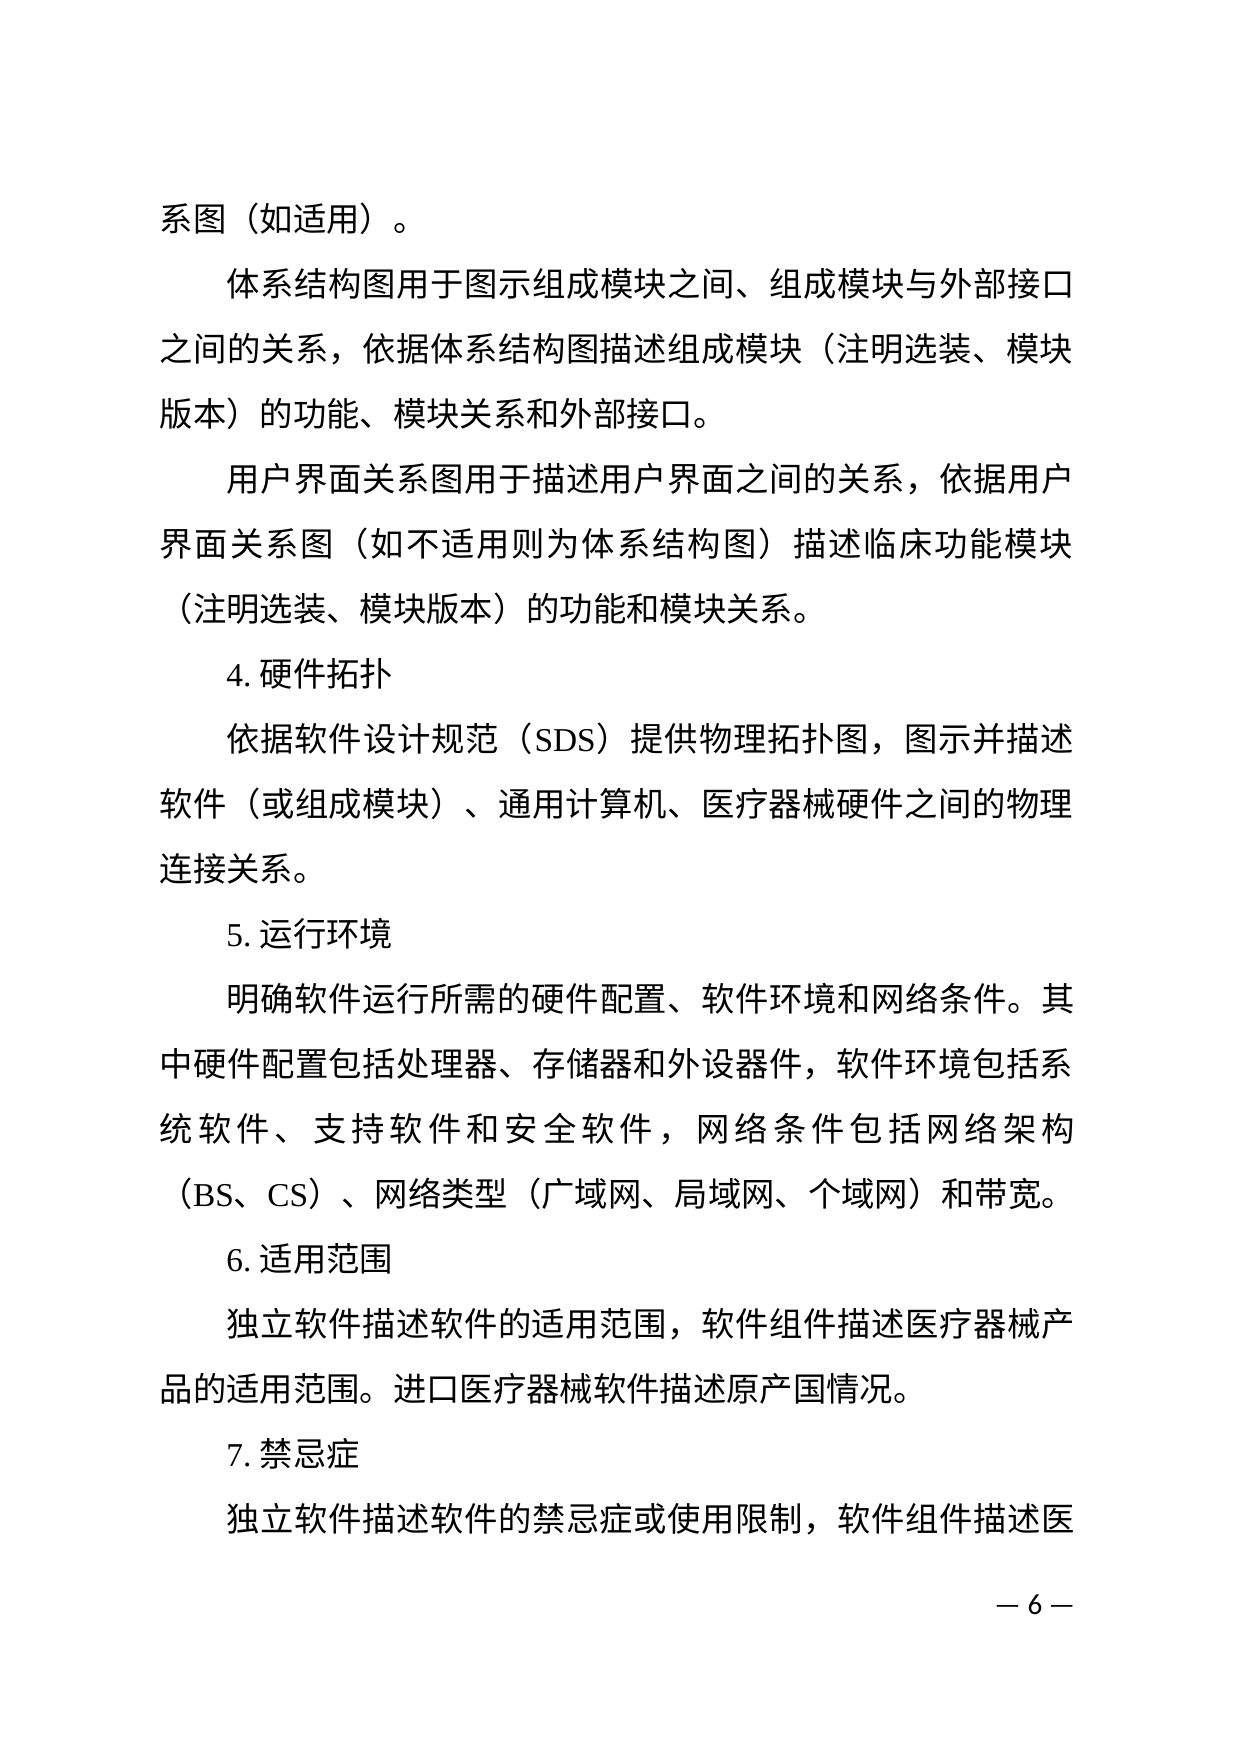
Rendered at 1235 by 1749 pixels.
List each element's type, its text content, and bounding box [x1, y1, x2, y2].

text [159, 1484, 1075, 1549]
text 7. 禁忌症 [159, 1419, 1075, 1484]
text 独立软件描述软件的适用范围，软件组件描述医疗器械产品的适用范围。进口医疗器械软件描述原产国情况。 [159, 1289, 1075, 1419]
text 用户界面关系图用于描述用户界面之间的关系，依据用户界面关系图（如不适用则为体系结构图）描述临床功能模块（注明选装、模块版本）的功能和模块关系。 [159, 444, 1075, 639]
text 明确软件运行所需的硬件配置、软件环境和网络条件。其中硬件配置包括处理器、存储器和外设器件，软件环境包括系统软件、支持软件和安全软件，网络条件包括网络架构（BS、CS）、网络类型（广域网、局域网、个域网）和带宽。 [159, 964, 1075, 1224]
text 6. 适用范围 [159, 1224, 1075, 1289]
text 依据软件设计规范（SDS）提供物理拓扑图，图示并描述软件（或组成模块）、通用计算机、医疗器械硬件之间的物理连接关系。 [159, 704, 1075, 899]
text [159, 184, 1075, 249]
text 体系结构图用于图示组成模块之间、组成模块与外部接口之间的关系，依据体系结构图描述组成模块（注明选装、模块版本）的功能、模块关系和外部接口。 [159, 249, 1075, 444]
text 5. 运行环境 [159, 899, 1075, 964]
text 4. 硬件拓扑 [159, 639, 1075, 704]
